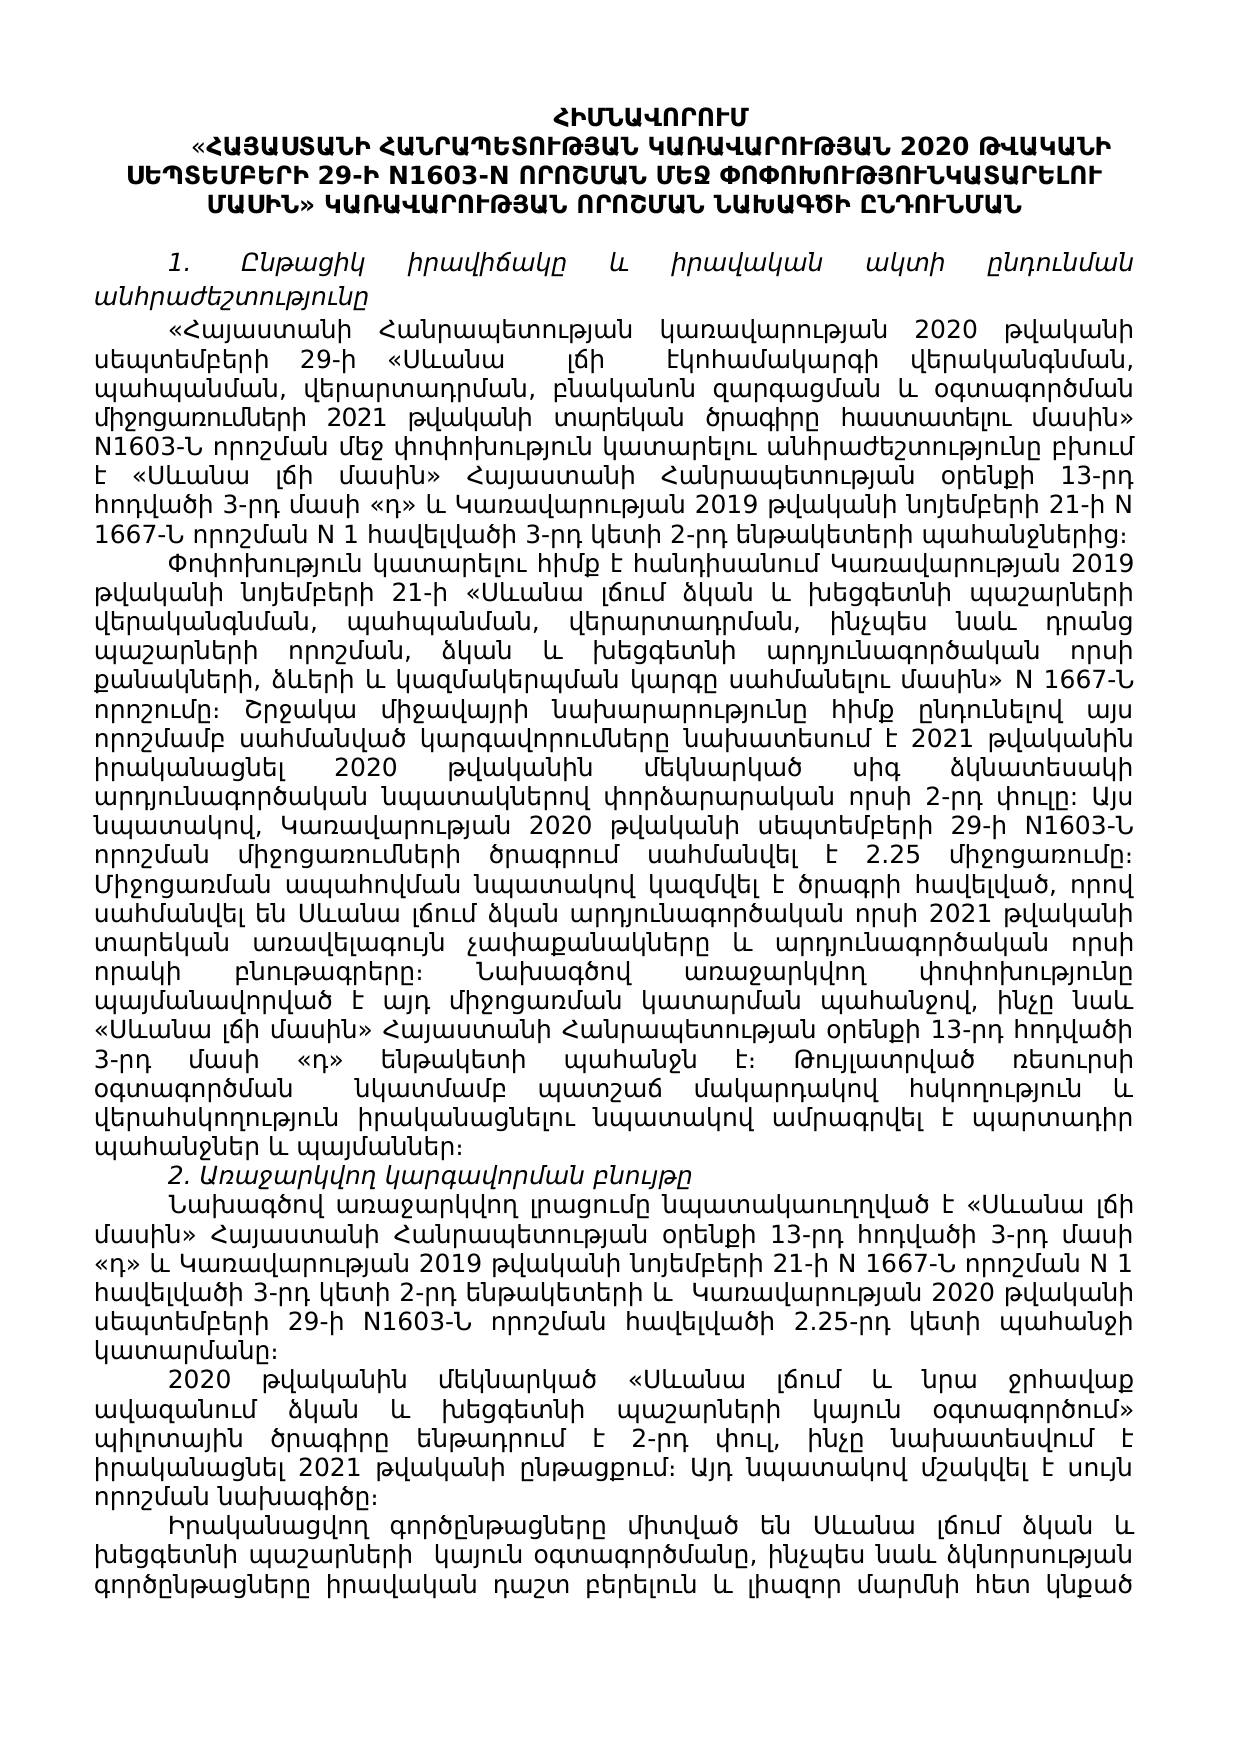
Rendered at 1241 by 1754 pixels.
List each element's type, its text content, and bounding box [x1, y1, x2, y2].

text 2. Առաջարկվող կարգավորման բնույթը [94, 1161, 1134, 1191]
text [94, 1511, 1134, 1599]
text ՀԻՄՆԱՎՈՐՈՒՄ [94, 103, 1134, 132]
text 2020 թվականին մեկնարկած «Սևանա լճում և նրա ջրհավաք ավազանում ձկան և խեցգետնի պաշարների կայուն օգտագործում» պիլոտային ծրագիրը ենթադրում է 2-րդ փուլ, ինչը նախատեսվում է իրականացնել 2021 թվականի ընթացքում։ Այդ նպատակով մշակվել է սույն որոշման նախագիծը։ [94, 1366, 1134, 1511]
text Նախագծով առաջարկվող լրացումը նպատակաուղղված է «Սևանա լճի մասին» Հայաստանի Հանրապետության օրենքի 13-րդ հոդվածի 3-րդ մասի «դ» և Կառավարության 2019 թվականի նոյեմբերի 21-ի N 1667-Ն որոշման N 1 հավելվածի 3-րդ կետի 2-րդ ենթակետերի և Կառավարության 2020 թվականի սեպտեմբերի 29-ի N1603-Ն որոշման հավելվածի 2.25-րդ կետի պահանջի կատարմանը։ [94, 1191, 1134, 1366]
text «ՀԱՅԱՍՏԱՆԻ ՀԱՆՐԱՊԵՏՈՒԹՅԱՆ ԿԱՌԱՎԱՐՈՒԹՅԱՆ 2020 ԹՎԱԿԱՆԻ ՍԵՊՏԵՄԲԵՐԻ 29-Ի N1603-N ՈՐՈՇՄԱՆ ՄԵՋ ՓՈՓՈԽՈՒԹՅՈՒՆԿԱՏԱՐԵԼՈՒ ՄԱՍԻՆ» ԿԱՌԱՎԱՐՈՒԹՅԱՆ ՈՐՈՇՄԱՆ ՆԱԽԱԳԾԻ ԸՆԴՈՒՆՄԱՆ [94, 132, 206, 219]
text «ՀԱՅԱՍՏԱՆԻ ՀԱՆՐԱՊԵՏՈՒԹՅԱՆ ԿԱՌԱՎԱՐՈՒԹՅԱՆ 2020 ԹՎԱԿԱՆԻ ՍԵՊՏԵՄԲԵՐԻ 29-Ի N1603-N ՈՐՈՇՄԱՆ ՄԵՋ ՓՈՓՈԽՈՒԹՅՈՒՆԿԱՏԱՐԵԼՈՒ ՄԱՍԻՆ» ԿԱՌԱՎԱՐՈՒԹՅԱՆ ՈՐՈՇՄԱՆ ՆԱԽԱԳԾԻ ԸՆԴՈՒՆՄԱՆ [299, 132, 1134, 219]
list Ընթացիկ իրավիճակը և իրավական ակտի ընդունման անհրաժեշտությունը [94, 248, 1134, 311]
text «Հայաստանի Հանրապետության կառավարության 2020 թվականի սեպտեմբերի 29-ի «Սևանա լճի էկոհամակարգի վերականգնման, պահպանման, վերարտադրման, բնականոն զարգացման և օգտագործման միջոցառումների 2021 թվականի տարեկան ծրագիրը հաստատելու մասին» N1603-Ն որոշման մեջ փոփոխություն կատարելու անհրաժեշտությունը բխում է «Սևանա լճի մասին» Հայաստանի Հանրապետության օրենքի 13-րդ հոդվածի 3-րդ մասի «դ» և Կառավարության 2019 թվականի նոյեմբերի 21-ի N 1667-Ն որոշման N 1 հավելվածի 3-րդ կետի 2-րդ ենթակետերի պահանջներից։ [94, 316, 1134, 549]
text Փոփոխություն կատարելու հիմք է հանդիսանում Կառավարության 2019 թվականի նոյեմբերի 21-ի «Սևանա լճում ձկան և խեցգետնի պաշարների վերականգնման, պահպանման, վերարտադրման, ինչպես նաև դրանց պաշարների որոշման, ձկան և խեցգետնի արդյունագործական որսի քանակների, ձևերի և կազմակերպման կարգը սահմանելու մասին» N 1667-Ն որոշումը։ Շրջակա միջավայրի նախարարությունը հիմք ընդունելով այս որոշմամբ սահմանված կարգավորումները նախատեսում է 2021 թվականին իրականացնել 2020 թվականին մեկնարկած սիգ ձկնատեսակի արդյունագործական նպատակներով փորձարարական որսի 2-րդ փուլը: Այս նպատակով, Կառավարության 2020 թվականի սեպտեմբերի 29-ի N1603-Ն որոշման միջոցառումների ծրագրում սահմանվել է 2.25 միջոցառումը։ Միջոցառման ապահովման նպատակով կազմվել է ծրագրի հավելված, որով սահմանվել են Սևանա լճում ձկան արդյունագործական որսի 2021 թվականի տարեկան առավելագույն չափաքանակները և արդյունագործական որսի որակի բնութագրերը։ Նախագծով առաջարկվող փոփոխությունը պայմանավորված է այդ միջոցառման կատարման պահանջով, ինչը նաև «Սևանա լճի մասին» Հայաստանի Հանրապետության օրենքի 13-րդ հոդվածի 3-րդ մասի «դ» ենթակետի պահանջն է։ Թույլատրված ռեսուրսի օգտագործման նկատմամբ պատշաճ մակարդակով հսկողություն և վերահսկողություն իրականացնելու նպատակով ամրագրվել է պարտադիր պահանջներ և պայմաններ։ [94, 666, 1134, 841]
text Փոփոխություն կատարելու հիմք է հանդիսանում Կառավարության 2019 թվականի նոյեմբերի 21-ի «Սևանա լճում ձկան և խեցգետնի պաշարների վերականգնման, պահպանման, վերարտադրման, ինչպես նաև դրանց պաշարների որոշման, ձկան և խեցգետնի արդյունագործական որսի քանակների, ձևերի և կազմակերպման կարգը սահմանելու մասին» N 1667-Ն որոշումը։ Շրջակա միջավայրի նախարարությունը հիմք ընդունելով այս որոշմամբ սահմանված կարգավորումները նախատեսում է 2021 թվականին իրականացնել 2020 թվականին մեկնարկած սիգ ձկնատեսակի արդյունագործական նպատակներով փորձարարական որսի 2-րդ փուլը: Այս նպատակով, Կառավարության 2020 թվականի սեպտեմբերի 29-ի N1603-Ն որոշման միջոցառումների ծրագրում սահմանվել է 2.25 միջոցառումը։ Միջոցառման ապահովման նպատակով կազմվել է ծրագրի հավելված, որով սահմանվել են Սևանա լճում ձկան արդյունագործական որսի 2021 թվականի տարեկան առավելագույն չափաքանակները և արդյունագործական որսի որակի բնութագրերը։ Նախագծով առաջարկվող փոփոխությունը պայմանավորված է այդ միջոցառման կատարման պահանջով, ինչը նաև «Սևանա լճի մասին» Հայաստանի Հանրապետության օրենքի 13-րդ հոդվածի 3-րդ մասի «դ» ենթակետի պահանջն է։ Թույլատրված ռեսուրսի օգտագործման նկատմամբ պատշաճ մակարդակով հսկողություն և վերահսկողություն իրականացնելու նպատակով ամրագրվել է պարտադիր պահանջներ և պայմաններ։ [94, 899, 1134, 1161]
